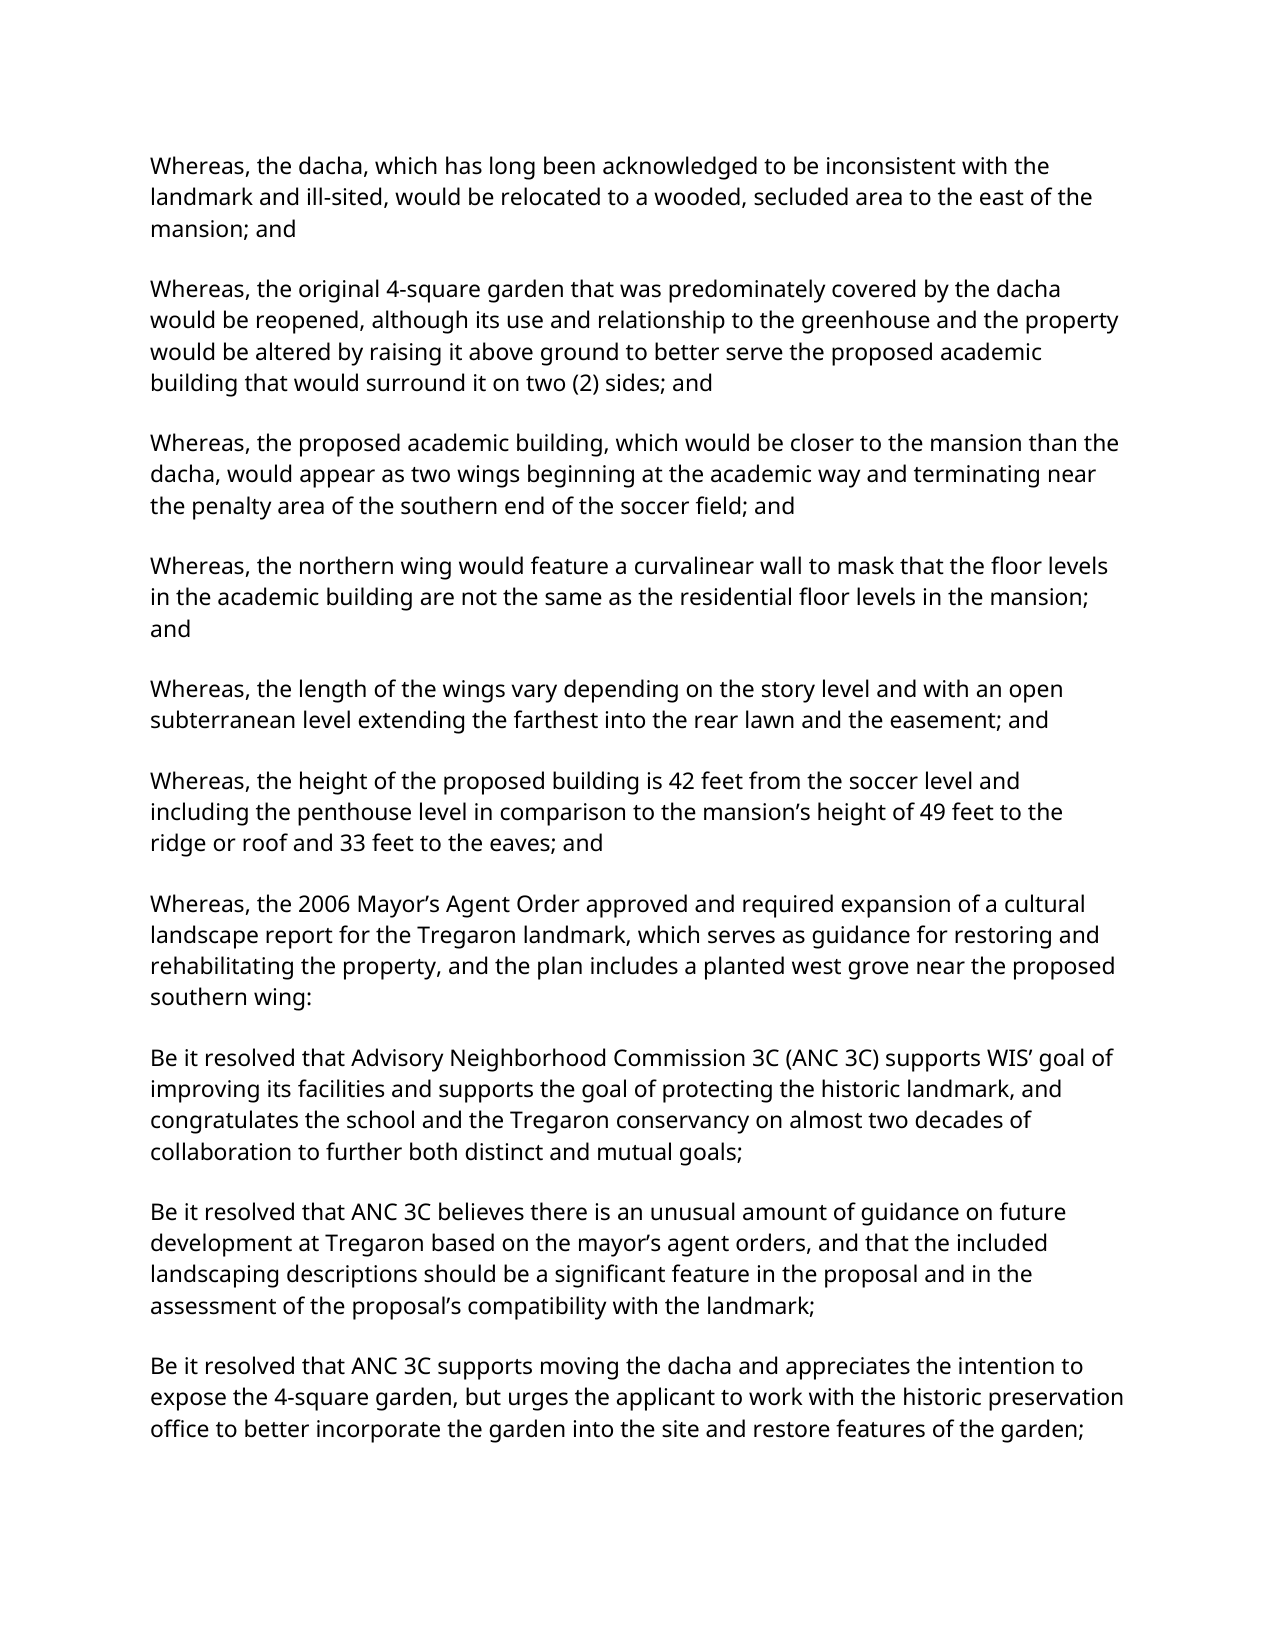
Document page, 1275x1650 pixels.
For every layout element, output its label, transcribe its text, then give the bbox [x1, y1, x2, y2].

text Whereas, the original 4-square garden that was predominately covered by the dacha would be reopened, although its use and relationship to the greenhouse and the property would be altered by raising it above ground to better serve the proposed academic building that would surround it on two (2) sides; and [150, 273, 1125, 398]
text Whereas, the dacha, which has long been acknowledged to be inconsistent with the landmark and ill-sited, would be relocated to a wooded, secluded area to the east of the mansion; and [150, 150, 1125, 244]
text Be it resolved that ANC 3C supports moving the dacha and appreciates the intention to expose the 4-square garden, but urges the applicant to work with the historic preservation office to better incorporate the garden into the site and restore features of the garden; [150, 1350, 1125, 1444]
text Whereas, the height of the proposed building is 42 feet from the soccer level and including the penthouse level in comparison to the mansion’s height of 49 feet to the ridge or roof and 33 feet to the eaves; and [150, 764, 1125, 858]
text Be it resolved that Advisory Neighborhood Commission 3C (ANC 3C) supports WIS’ goal of improving its facilities and supports the goal of protecting the historic landmark, and congratulates the school and the Tregaron conservancy on almost two decades of collaboration to further both distinct and mutual goals; [150, 1042, 1125, 1167]
text Whereas, the proposed academic building, which would be closer to the mansion than the dacha, would appear as two wings beginning at the academic way and terminating near the penalty area of the southern end of the soccer field; and [150, 427, 1125, 521]
text Whereas, the northern wing would feature a curvalinear wall to mask that the floor levels in the academic building are not the same as the residential floor levels in the mansion; and [150, 550, 1125, 644]
text Whereas, the 2006 Mayor’s Agent Order approved and required expansion of a cultural landscape report for the Tregaron landmark, which serves as guidance for restoring and rehabilitating the property, and the plan includes a planted west grove near the proposed southern wing: [150, 887, 1125, 1012]
text Whereas, the length of the wings vary depending on the story level and with an open subterranean level extending the farthest into the rear lawn and the easement; and [150, 673, 1125, 735]
text Be it resolved that ANC 3C believes there is an unusual amount of guidance on future development at Tregaron based on the mayor’s agent orders, and that the included landscaping descriptions should be a significant feature in the proposal and in the assessment of the proposal’s compatibility with the landmark; [150, 1196, 1125, 1321]
